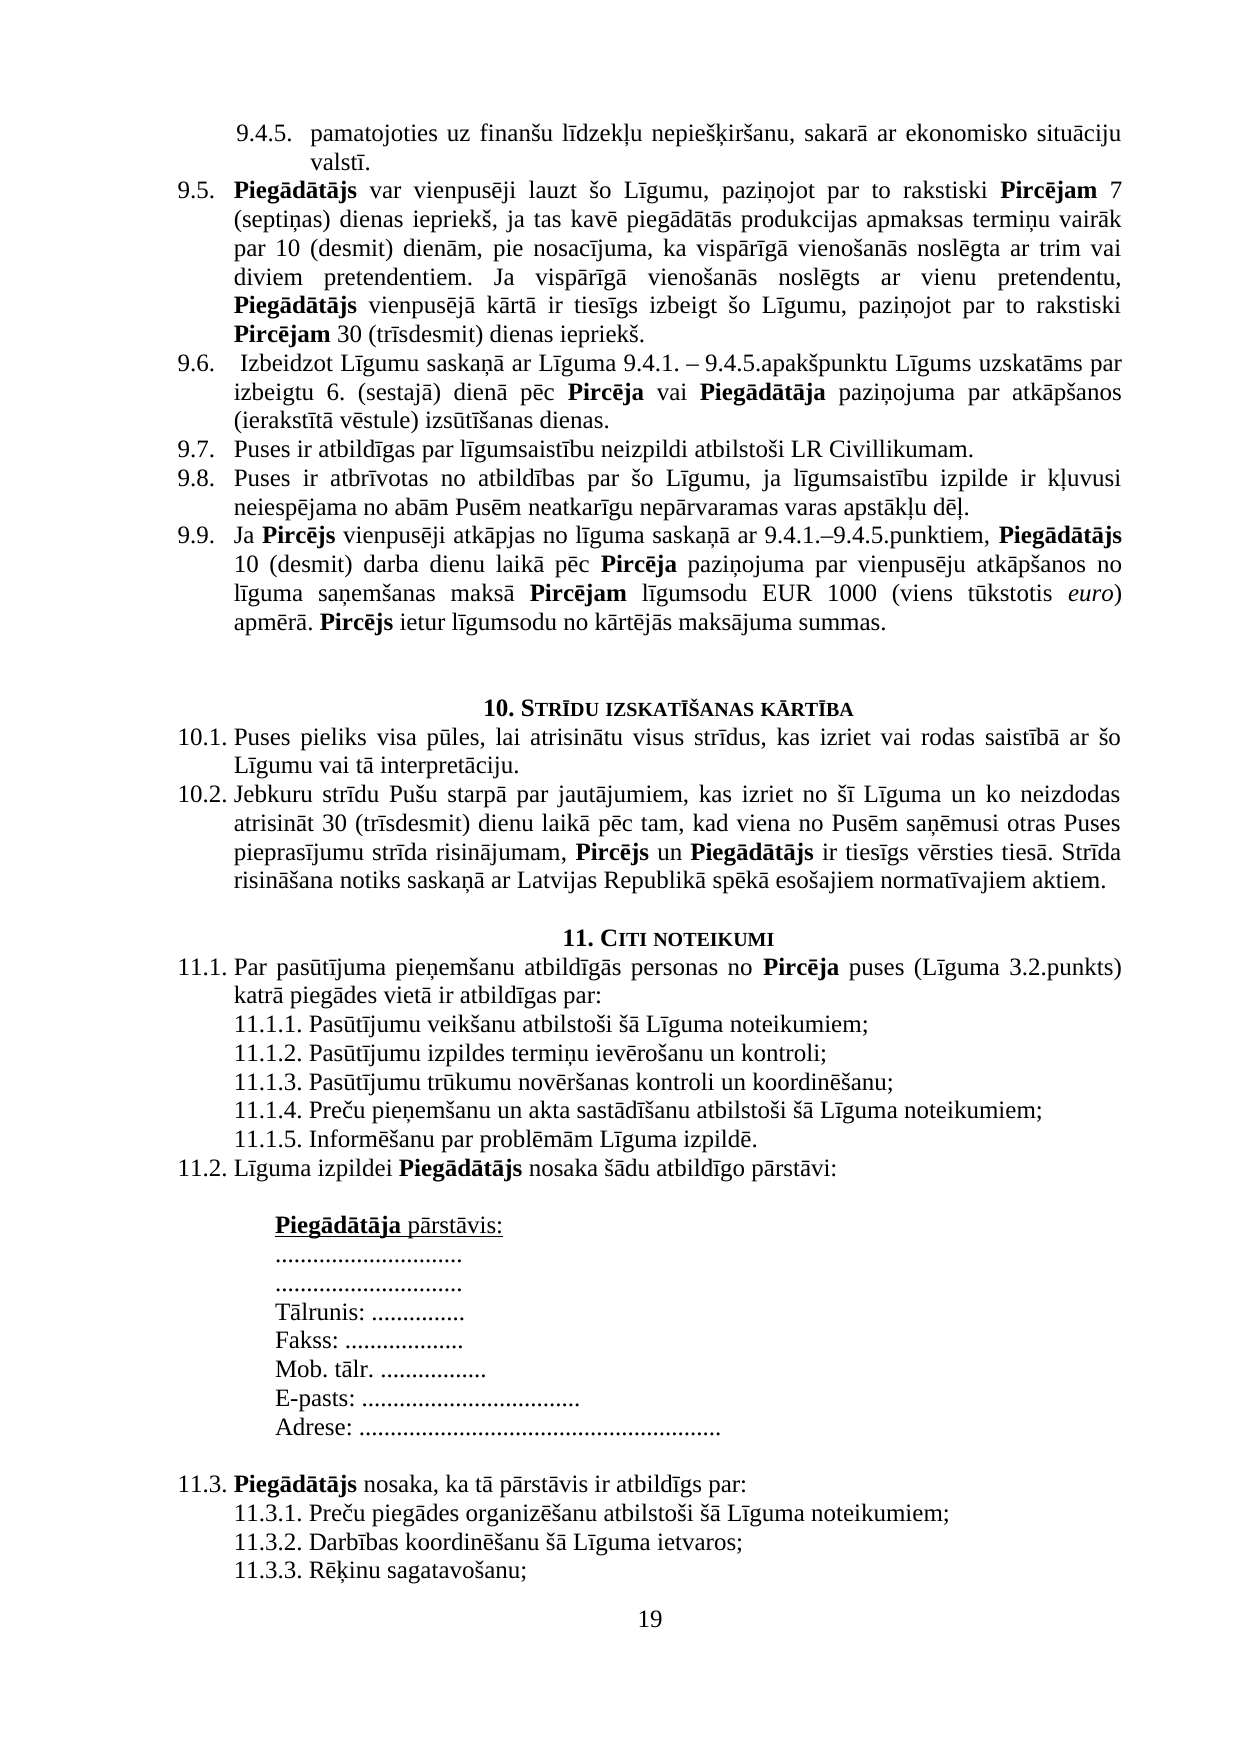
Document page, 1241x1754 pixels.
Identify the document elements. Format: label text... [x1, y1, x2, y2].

list Rēķinu sagatavošanu; [233, 1556, 1122, 1584]
list Jebkuru strīdu Pušu starpā par jautājumiem, kas izriet no šī Līguma un ko neizdodas atrisināt 30 (trīsdesmit) dienu laikā pēc tam, kad viena no Pusēm saņēmusi otras Puses pieprasījumu strīda risinājumam, Pircējs un Piegādātājs ir tiesīgs vērsties tiesā. Strīda risināšana notiks saskaņā ar Latvijas Republikā spēkā esošajiem normatīvajiem aktiem. [177, 779, 1122, 894]
list Preču piegādes organizēšanu atbilstoši šā Līguma noteikumiem; [233, 1498, 1122, 1527]
list Izbeidzot Līgumu saskaņā ar Līguma 9.4.1. – 9.4.5.apakšpunktu Līgums uzskatāms par izbeigtu 6. (sestajā) dienā pēc Pircēja vai Piegādātāja paziņojuma par atkāpšanos (ierakstītā vēstule) izsūtīšanas dienas. [177, 348, 1122, 434]
list Piegādātājs var vienpusēji lauzt šo Līgumu, paziņojot par to rakstiski Pircējam 7 (septiņas) dienas iepriekš, ja tas kavē piegādātās produkcijas apmaksas termiņu vairāk par 10 (desmit) dienām, pie nosacījuma, ka vispārīgā vienošanās noslēgta ar trim vai diviem pretendentiem. Ja vispārīgā vienošanās noslēgts ar vienu pretendentu, Piegādātājs vienpusējā kārtā ir tiesīgs izbeigt šo Līgumu, paziņojot par to rakstiski Pircējam 30 (trīsdesmit) dienas iepriekš. [177, 176, 1122, 348]
list Puses pieliks visa pūles, lai atrisinātu visus strīdus, kas izriet vai rodas saistībā ar šo Līgumu vai tā interpretāciju. [177, 722, 1122, 779]
list Puses ir atbildīgas par līgumsaistību neizpildi atbilstoši LR Civillikumam. [177, 434, 1122, 463]
list Pasūtījumu trūkumu novēršanas kontroli un koordinēšanu; [233, 1067, 1122, 1096]
list Ja Pircējs vienpusēji atkāpjas no līguma saskaņā ar 9.4.1.–9.4.5.punktiem, Piegādātājs 10 (desmit) darba dienu laikā pēc Pircēja paziņojuma par vienpusēju atkāpšanos no līguma saņemšanas maksā Pircējam līgumsodu EUR 1000 (viens tūkstotis euro) apmērā. Pircējs ietur līgumsodu no kārtējās maksājuma summas. [177, 521, 1122, 636]
list Līguma izpildei Piegādātājs nosaka šādu atbildīgo pārstāvi: [177, 1153, 1122, 1182]
list Citi noteikumi [215, 923, 1122, 952]
list Darbības koordinēšanu šā Līguma ietvaros; [233, 1527, 1122, 1556]
list Preču pieņemšanu un akta sastādīšanu atbilstoši šā Līguma noteikumiem; [233, 1096, 1122, 1124]
list Strīdu izskatīšanas kārtība [215, 693, 1122, 722]
table_header Piegādātāja pārstāvis: .............................. .............................. Tālrunis: ............... Fakss: ................... Mob. tālr. ................. E-pasts: ................................... Adrese: .......................................................... [264, 1211, 1145, 1441]
list Pasūtījumu veikšanu atbilstoši šā Līguma noteikumiem; [233, 1009, 1122, 1038]
list pamatojoties uz finanšu līdzekļu nepiešķiršanu, sakarā ar ekonomisko situāciju valstī. [236, 118, 1122, 176]
list Puses ir atbrīvotas no atbildības par šo Līgumu, ja līgumsaistību izpilde ir kļuvusi neiespējama no abām Pusēm neatkarīgu nepārvaramas varas apstākļu dēļ. [177, 463, 1122, 521]
list Piegādātājs nosaka, ka tā pārstāvis ir atbildīgs par: [177, 1469, 1122, 1498]
list Informēšanu par problēmām Līguma izpildē. [233, 1124, 1122, 1153]
list Pasūtījumu izpildes termiņu ievērošanu un kontroli; [233, 1038, 1122, 1067]
list Par pasūtījuma pieņemšanu atbildīgās personas no Pircēja puses (Līguma 3.2.punkts) katrā piegādes vietā ir atbildīgas par: [177, 952, 1122, 1009]
